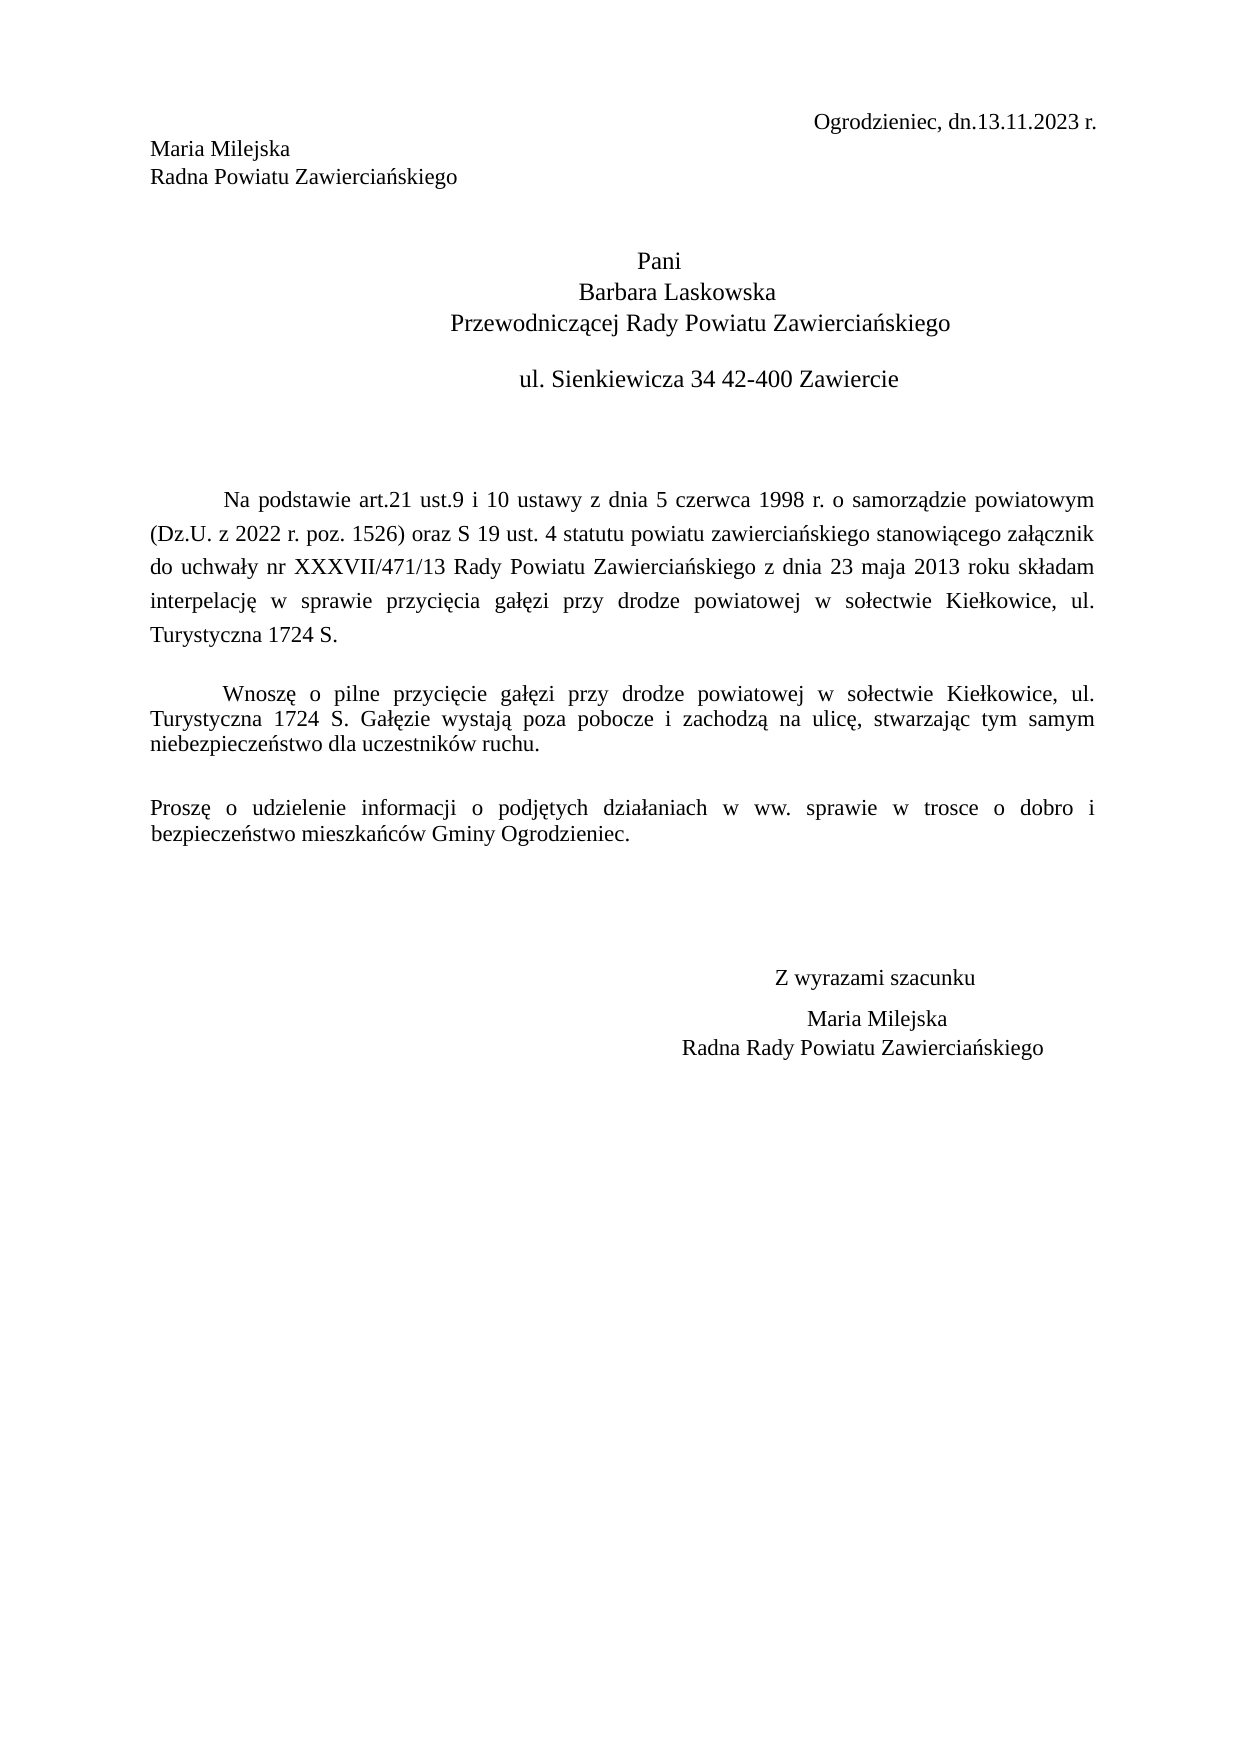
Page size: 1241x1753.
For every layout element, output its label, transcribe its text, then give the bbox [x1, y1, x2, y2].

text Proszę o udzielenie informacji o podjętych działaniach w ww. sprawie w trosce o dobro i bezpieczeństwo mieszkańców Gminy Ogrodzieniec. [150, 796, 1096, 846]
text Maria Milejska [151, 1005, 1098, 1032]
text Z wyrazami szacunku [151, 964, 976, 991]
text Radna Rady Powiatu Zawierciańskiego [151, 1034, 1098, 1061]
text Maria Milejska [150, 137, 1096, 162]
text Radna Powiatu Zawierciańskiego [150, 165, 1096, 190]
text Barbara Laskowska [330, 277, 987, 306]
text Na podstawie art.21 ust.9 i 10 ustawy z dnia 5 czerwca 1998 r. o samorządzie powiatowym (Dz.U. z 2022 r. poz. 1526) oraz S 19 ust. 4 statutu powiatu zawierciańskiego stanowiącego załącznik do uchwały nr XXXVII/471/13 Rady Powiatu Zawierciańskiego z dnia 23 maja 2013 roku składam interpelację w sprawie przycięcia gałęzi przy drodze powiatowej w sołectwie Kiełkowice, ul. Turystyczna 1724 S. [150, 486, 1096, 647]
text Ogrodzieniec, dn.13.11.2023 r. [151, 108, 1099, 134]
text Wnoszę o pilne przycięcie gałęzi przy drodze powiatowej w sołectwie Kiełkowice, ul. Turystyczna 1724 S. Gałęzie wystają poza pobocze i zachodzą na ulicę, stwarzając tym samym niebezpieczeństwo dla uczestników ruchu. [150, 682, 1096, 757]
text Pani [552, 246, 1098, 275]
text ul. Sienkiewicza 34 42-400 Zawiercie [519, 365, 952, 393]
text Przewodniczącej Rady Powiatu Zawierciańskiego [219, 308, 952, 337]
